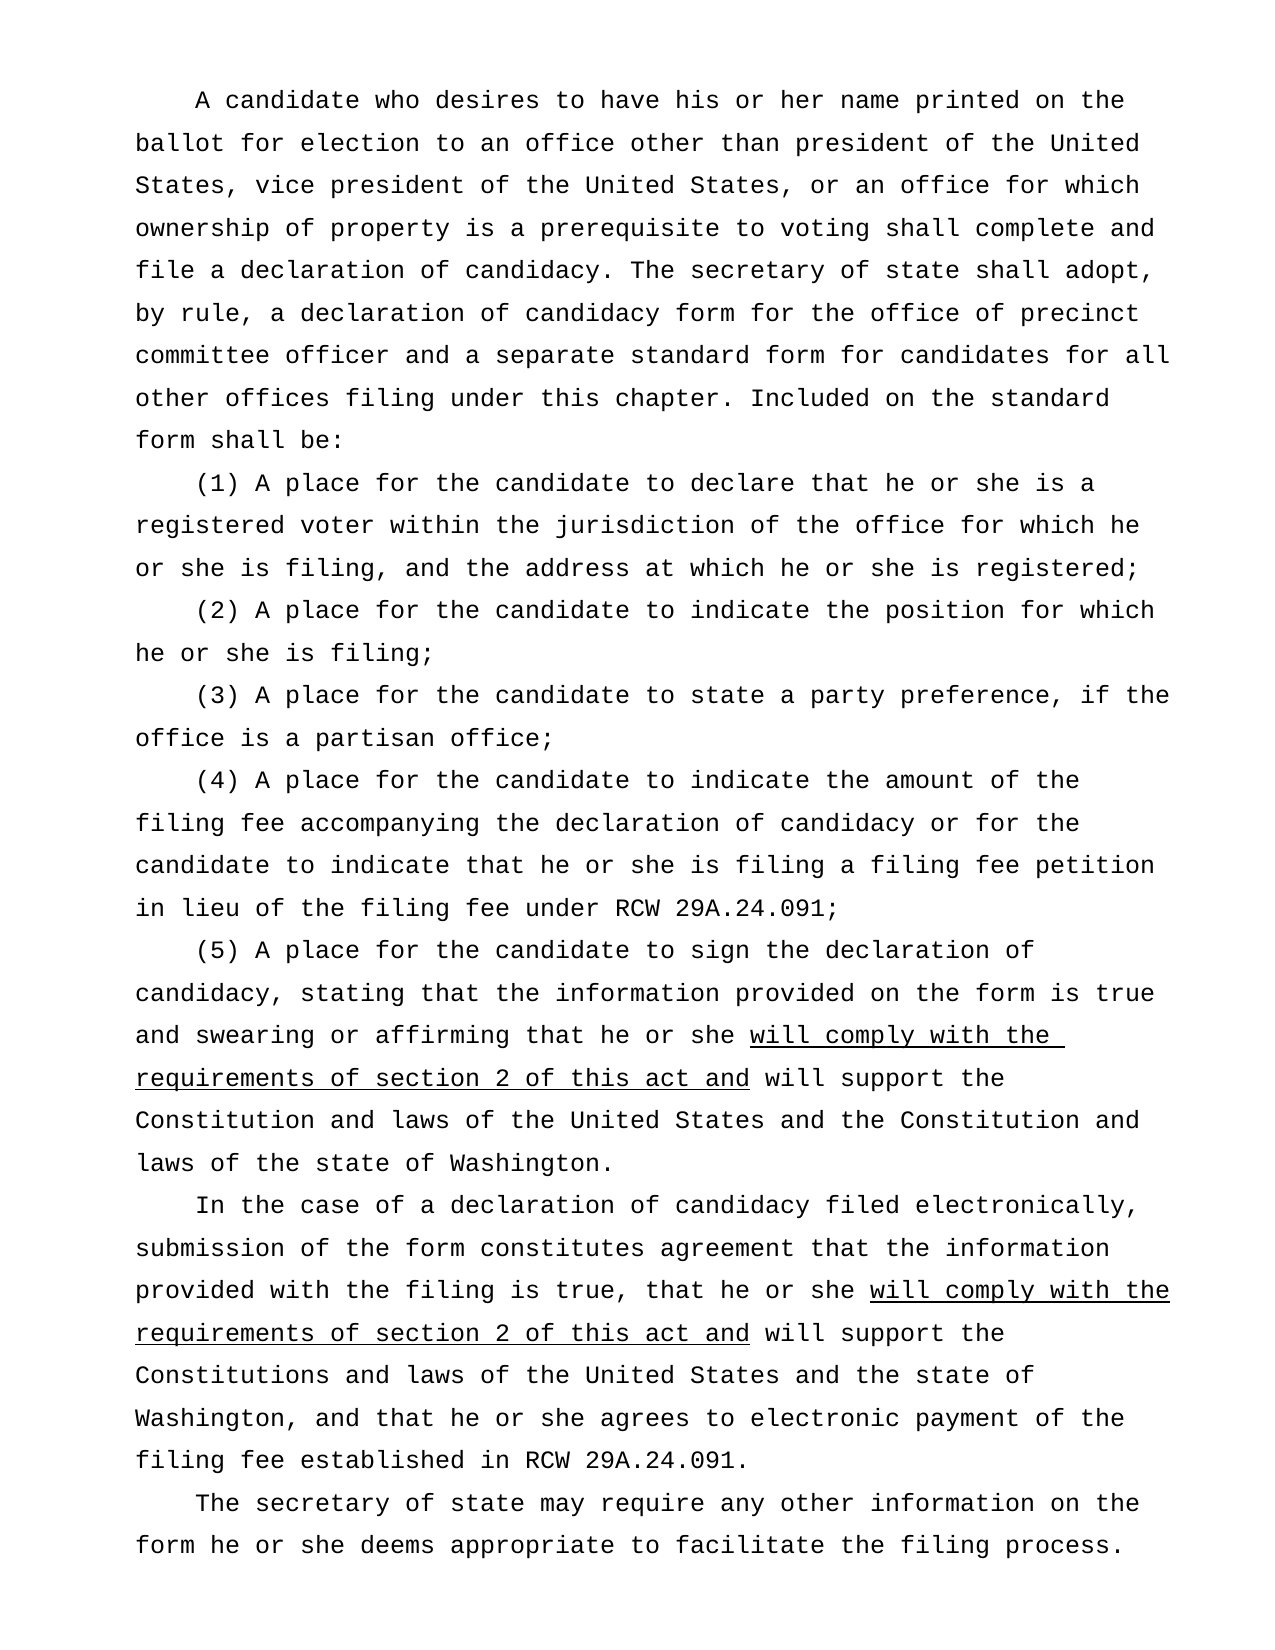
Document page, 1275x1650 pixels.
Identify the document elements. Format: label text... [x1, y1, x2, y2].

text In the case of a declaration of candidacy filed electronically, submission of the form constitutes agreement that the information provided with the filing is true, that he or she will comply with the requirements of section 2 of this act and will support the Constitutions and laws of the United States and the state of Washington, and that he or she agrees to electronic payment of the filing fee established in RCW 29A.24.091. [135, 1180, 1170, 1477]
text (3) A place for the candidate to state a party preference, if the office is a partisan office; [135, 670, 1170, 755]
text (5) A place for the candidate to sign the declaration of candidacy, stating that the information provided on the form is true and swearing or affirming that he or she will comply with the requirements of section 2 of this act and will support the Constitution and laws of the United States and the Constitution and laws of the state of Washington. [135, 925, 1170, 1180]
text (1) A place for the candidate to declare that he or she is a registered voter within the jurisdiction of the office for which he or she is filing, and the address at which he or she is registered; [135, 457, 1170, 585]
text The secretary of state may require any other information on the form he or she deems appropriate to facilitate the filing process. [135, 1477, 1170, 1562]
text (2) A place for the candidate to indicate the position for which he or she is filing; [135, 585, 1170, 670]
text (4) A place for the candidate to indicate the amount of the filing fee accompanying the declaration of candidacy or for the candidate to indicate that he or she is filing a filing fee petition in lieu of the filing fee under RCW 29A.24.091; [135, 755, 1170, 925]
text A candidate who desires to have his or her name printed on the ballot for election to an office other than president of the United States, vice president of the United States, or an office for which ownership of property is a prerequisite to voting shall complete and file a declaration of candidacy. The secretary of state shall adopt, by rule, a declaration of candidacy form for the office of precinct committee officer and a separate standard form for candidates for all other offices filing under this chapter. Included on the standard form shall be: [135, 75, 1170, 457]
